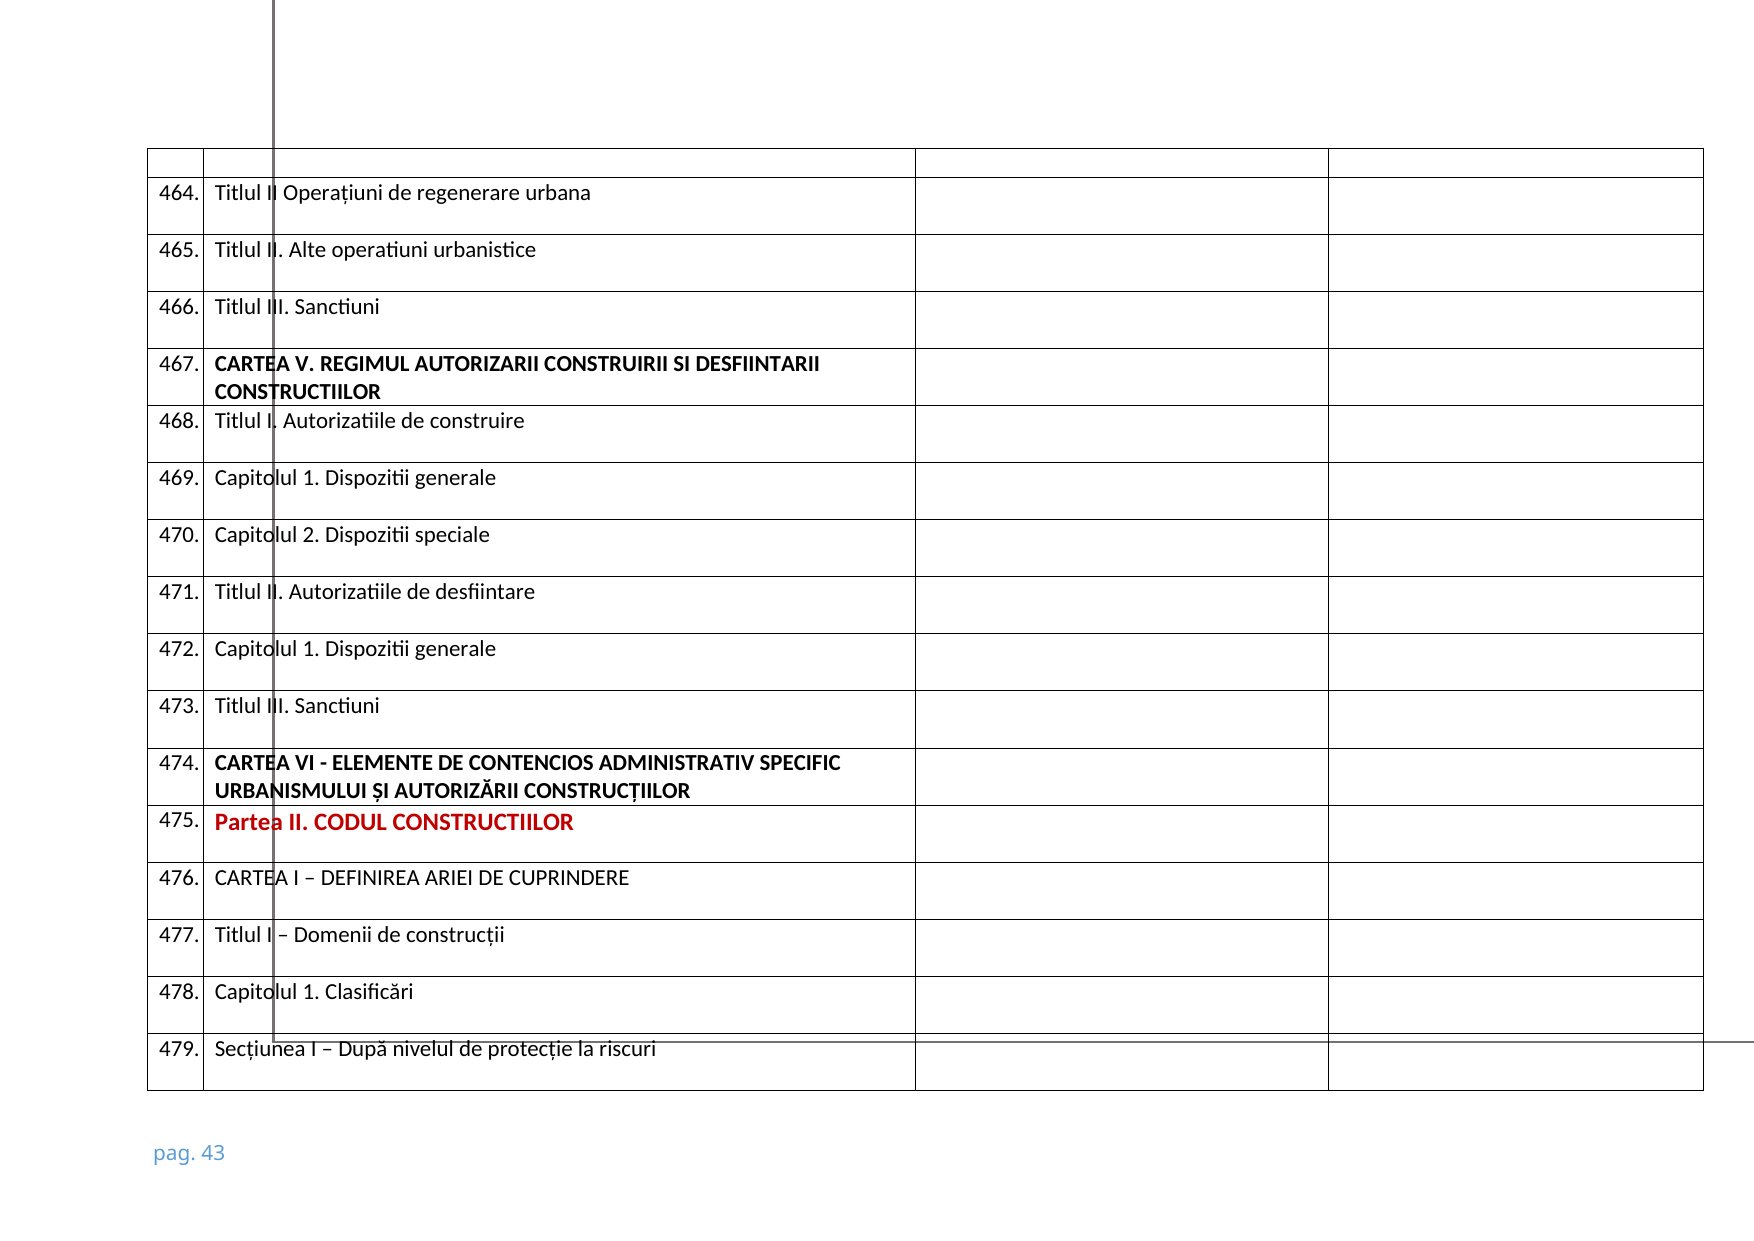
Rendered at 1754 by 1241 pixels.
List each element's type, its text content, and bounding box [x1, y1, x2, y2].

table_cell [148, 235, 203, 291]
table_cell Titlul II Operaţiuni de regenerare urbana [204, 178, 915, 234]
table_cell [1329, 806, 1703, 862]
table_cell CARTEA I – DEFINIREA ARIEI DE CUPRINDERE [204, 863, 915, 919]
table_cell [916, 349, 1328, 405]
table_cell [1329, 349, 1703, 405]
table_cell [1329, 1034, 1703, 1090]
table_cell [148, 920, 203, 976]
table_cell [1329, 577, 1703, 633]
table_cell [916, 577, 1328, 633]
table_cell [916, 920, 1328, 976]
table_cell [916, 178, 1328, 234]
table_cell Titlul I. Autorizatiile de construire [204, 406, 915, 462]
table_cell [916, 749, 1328, 804]
table_cell [1329, 149, 1703, 177]
table_cell Titlul I – Domenii de construcţii [204, 920, 915, 976]
table_cell [148, 178, 203, 234]
table_cell [1329, 178, 1703, 234]
table_cell [1329, 520, 1703, 576]
table_cell [1329, 634, 1703, 690]
table_cell [148, 1034, 203, 1090]
table_cell [916, 235, 1328, 291]
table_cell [204, 149, 915, 177]
table_cell [916, 1034, 1328, 1090]
table_cell CARTEA VI - ELEMENTE DE CONTENCIOS ADMINISTRATIV SPECIFIC URBANISMULUI ȘI AUTORIZĂRII CONSTRUCȚIILOR [204, 749, 915, 804]
table_cell [1329, 863, 1703, 919]
table_cell [916, 463, 1328, 519]
table_cell [916, 806, 1328, 862]
table_cell [148, 634, 203, 690]
table_cell [1329, 406, 1703, 462]
table_cell [1329, 920, 1703, 976]
table_cell [148, 977, 203, 1033]
table_cell [916, 520, 1328, 576]
table_cell [1329, 749, 1703, 804]
table_cell [916, 863, 1328, 919]
table_cell [148, 406, 203, 462]
table_cell Capitolul 1. Dispozitii generale [204, 463, 915, 519]
table_cell Capitolul 1. Clasificări [204, 977, 915, 1033]
table_cell [1329, 977, 1703, 1033]
table_cell [916, 634, 1328, 690]
table_cell [148, 577, 203, 633]
table_cell Titlul II. Autorizatiile de desfiintare [204, 577, 915, 633]
table_cell [148, 863, 203, 919]
table_cell [148, 691, 203, 747]
table_cell [916, 149, 1328, 177]
table_cell [1329, 292, 1703, 348]
table_cell Secțiunea I – După nivelul de protecție la riscuri [204, 1034, 915, 1090]
table_cell [148, 806, 203, 862]
table_cell Titlul III. Sanctiuni [204, 691, 915, 747]
table_cell [148, 349, 203, 405]
table_cell [916, 292, 1328, 348]
table_cell [148, 463, 203, 519]
table_cell [1329, 463, 1703, 519]
table_cell [916, 691, 1328, 747]
table_cell [916, 406, 1328, 462]
table_cell Titlul III. Sanctiuni [204, 292, 915, 348]
table_cell [148, 749, 203, 804]
table_cell Capitolul 1. Dispozitii generale [204, 634, 915, 690]
table_cell [1329, 691, 1703, 747]
table_cell [148, 520, 203, 576]
table_cell Capitolul 2. Dispozitii speciale [204, 520, 915, 576]
table_cell [148, 149, 203, 177]
table_cell Titlul II. Alte operatiuni urbanistice [204, 235, 915, 291]
table_cell [148, 292, 203, 348]
table_cell [916, 977, 1328, 1033]
table_cell [1329, 235, 1703, 291]
table_cell CARTEA V. REGIMUL AUTORIZARII CONSTRUIRII SI DESFIINTARII CONSTRUCTIILOR [204, 349, 915, 405]
table_cell Partea II. CODUL CONSTRUCTIILOR [204, 806, 915, 862]
